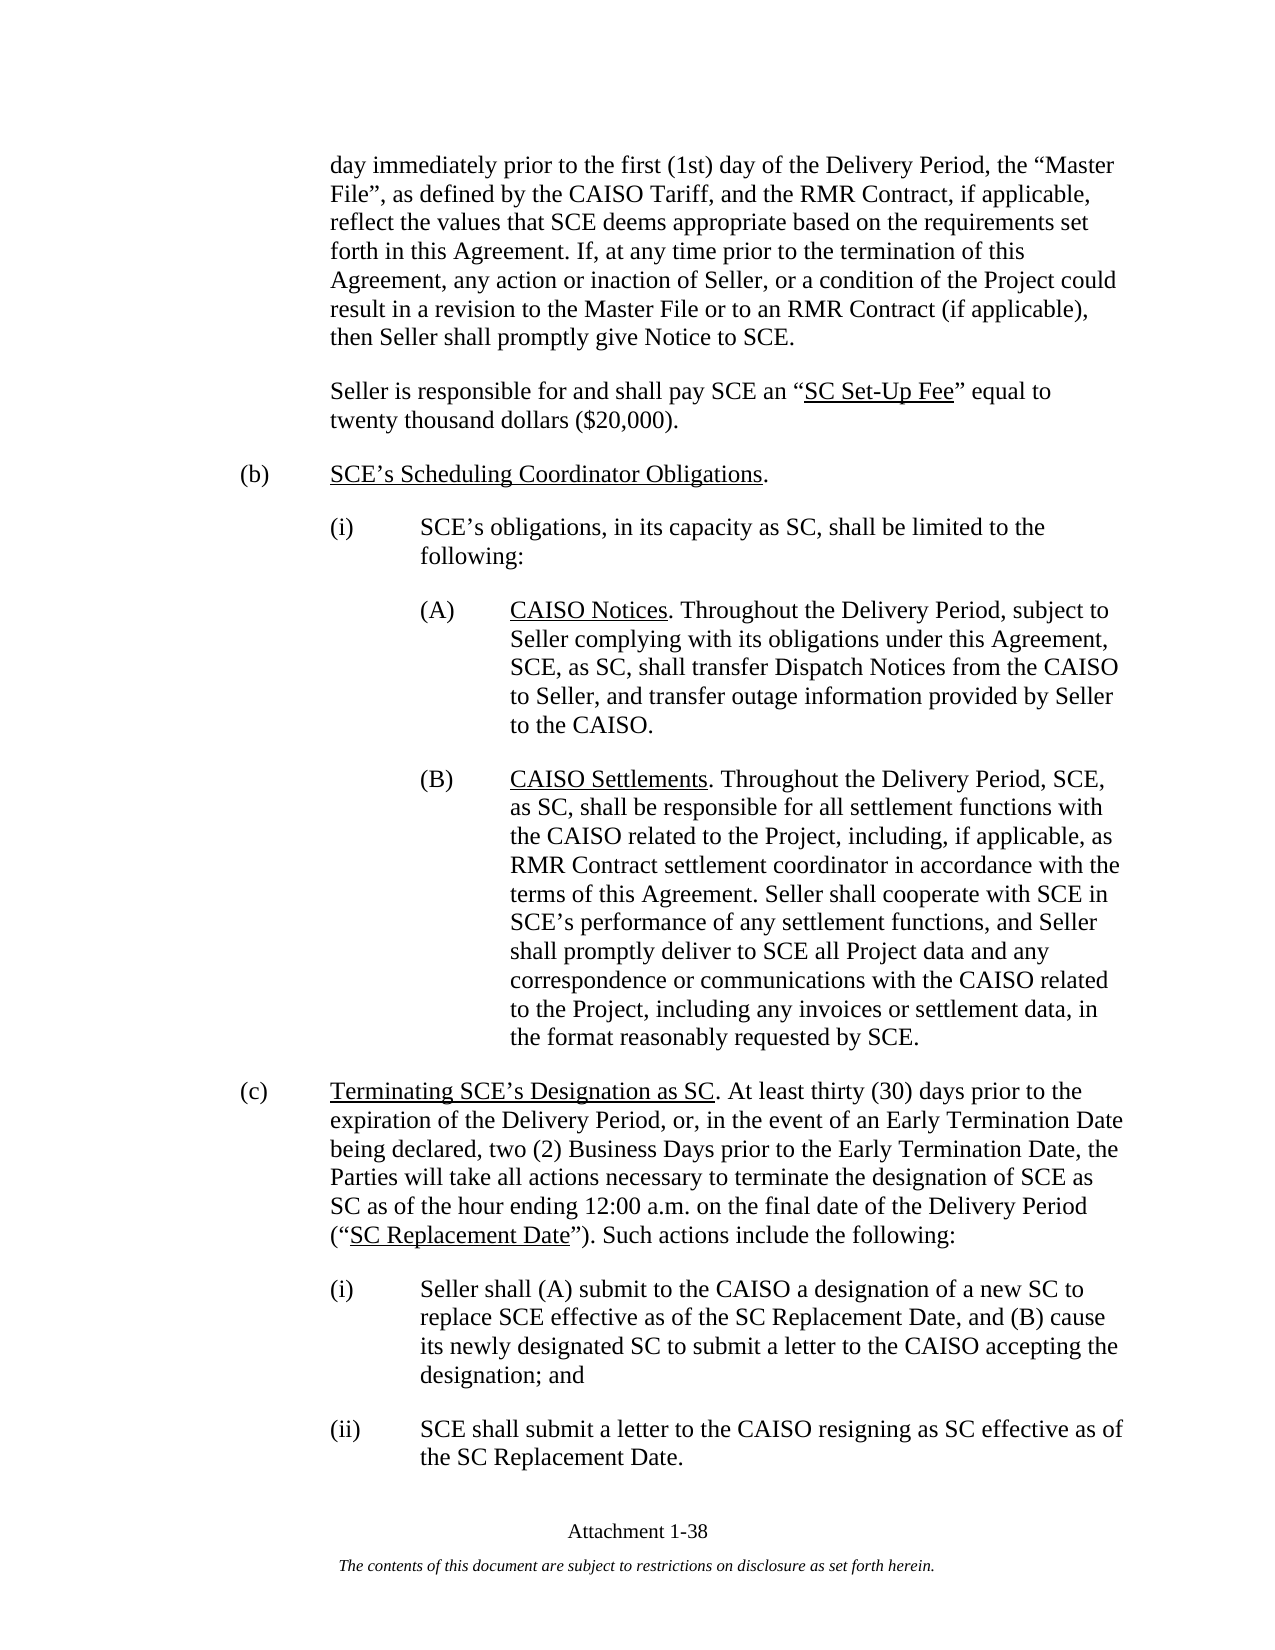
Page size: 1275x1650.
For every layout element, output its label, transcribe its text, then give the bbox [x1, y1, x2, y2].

subtitle Seller is responsible for and shall pay SCE an “SC Set-Up Fee” equal to twenty thousand dollars ($20,000). [330, 376, 1125, 434]
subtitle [330, 150, 1125, 351]
subtitle SCE’s obligations, in its capacity as SC, shall be limited to the following: [330, 512, 1125, 570]
subtitle SCE shall submit a letter to the CAISO resigning as SC effective as of the SC Replacement Date. [330, 1414, 1125, 1471]
subtitle Terminating SCE’s Designation as SC. At least thirty (30) days prior to the expiration of the Delivery Period, or, in the event of an Early Termination Date being declared, two (2) Business Days prior to the Early Termination Date, the Parties will take all actions necessary to terminate the designation of SCE as SC as of the hour ending 12:00 a.m. on the final date of the Delivery Period (“SC Replacement Date”). Such actions include the following: [240, 1076, 1125, 1249]
subtitle CAISO Settlements. Throughout the Delivery Period, SCE, as SC, shall be responsible for all settlement functions with the CAISO related to the Project, including, if applicable, as RMR Contract settlement coordinator in accordance with the terms of this Agreement. Seller shall cooperate with SCE in SCE’s performance of any settlement functions, and Seller shall promptly deliver to SCE all Project data and any correspondence or communications with the CAISO related to the Project, including any invoices or settlement data, in the format reasonably requested by SCE. [420, 764, 1125, 1051]
subtitle CAISO Notices. Throughout the Delivery Period, subject to Seller complying with its obligations under this Agreement, SCE, as SC, shall transfer Dispatch Notices from the CAISO to Seller, and transfer outage information provided by Seller to the CAISO. [420, 595, 1125, 739]
subtitle Seller shall (A) submit to the CAISO a designation of a new SC to replace SCE effective as of the SC Replacement Date, and (B) cause its newly designated SC to submit a letter to the CAISO accepting the designation; and [330, 1274, 1125, 1389]
subtitle SCE’s Scheduling Coordinator Obligations. [240, 459, 1125, 487]
